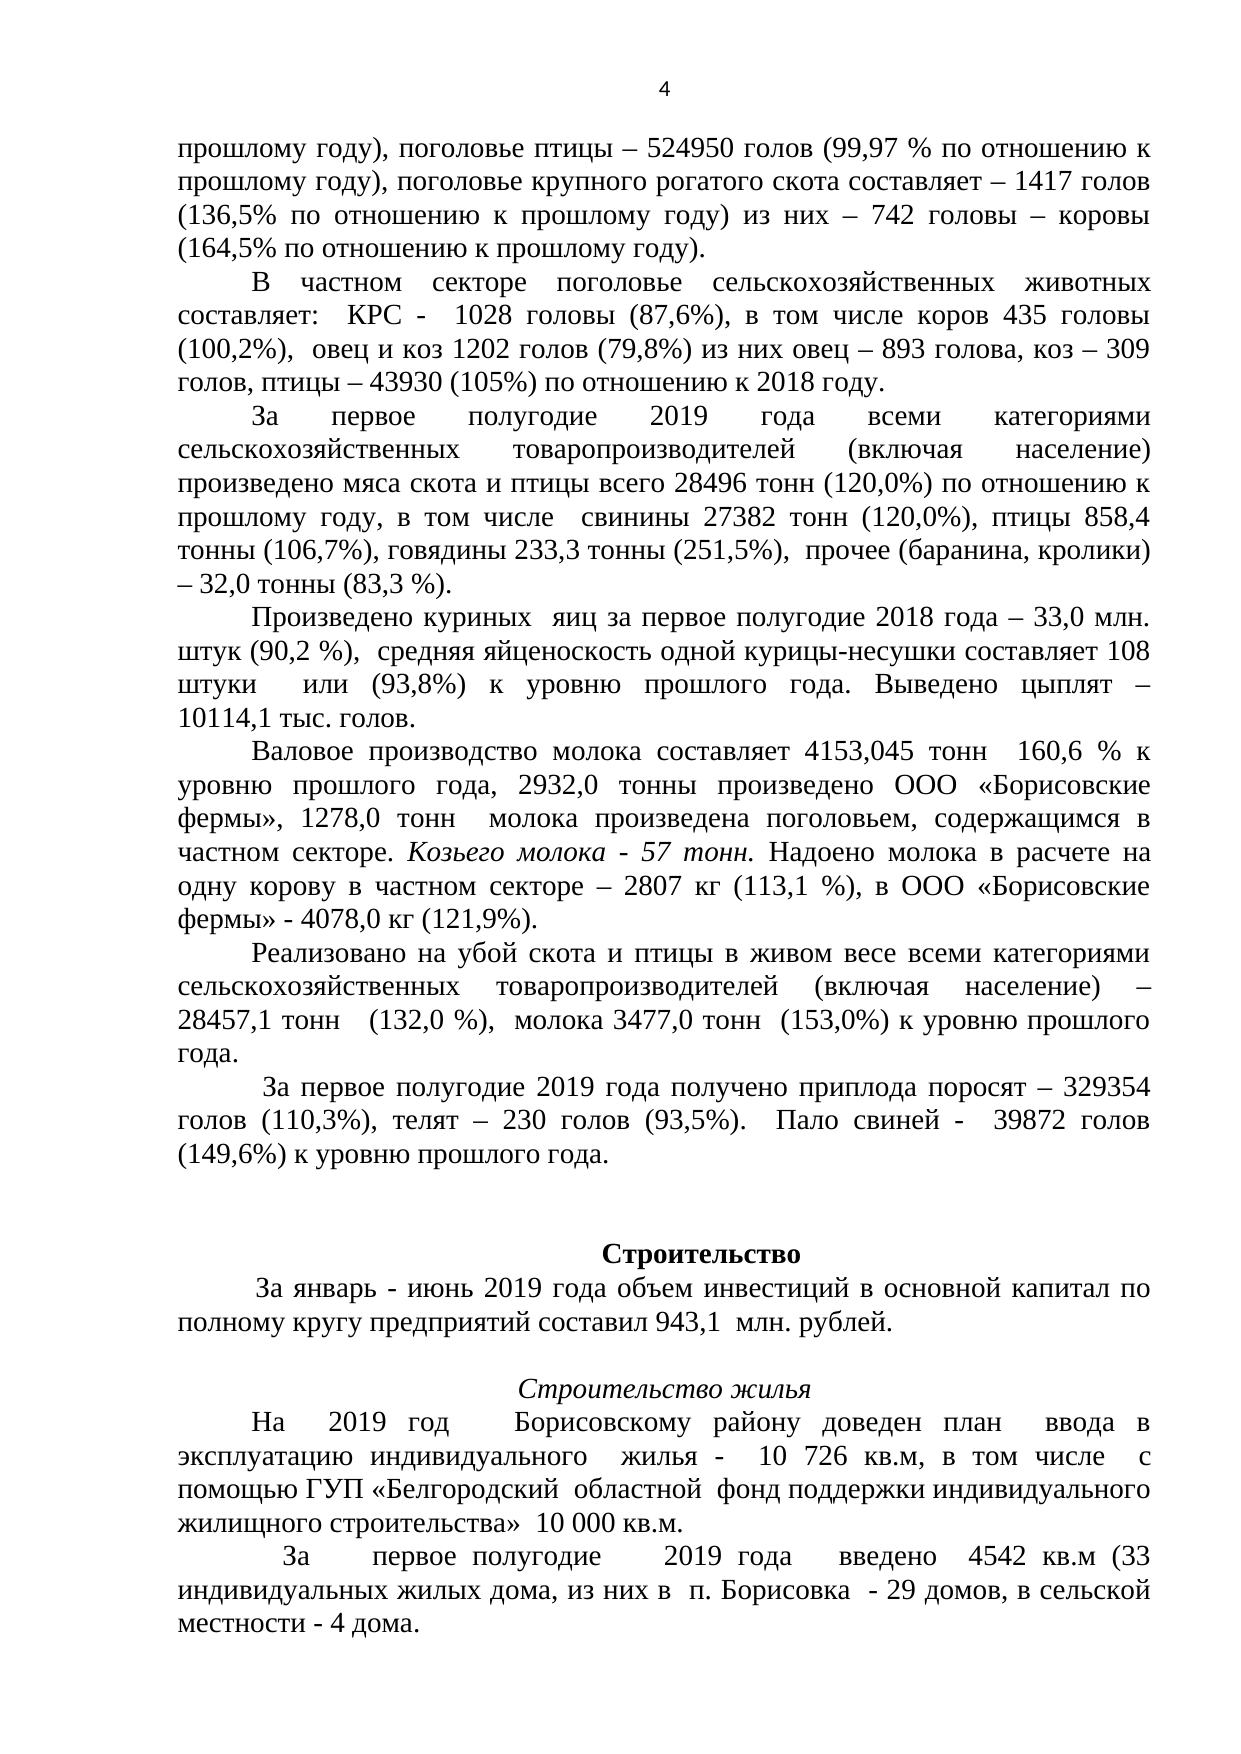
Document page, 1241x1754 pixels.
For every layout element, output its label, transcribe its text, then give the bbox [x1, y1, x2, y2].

text За январь - июнь 2019 года объем инвестиций в основной капитал по полному кругу предприятий составил 943,1 млн. рублей. [177, 1270, 1152, 1337]
text Строительство [177, 1237, 1152, 1270]
text Валовое производство молока составляет 4153,045 тонн 160,6 % к уровню прошлого года, 2932,0 тонны произведено ООО «Борисовские фермы», 1278,0 тонн молока произведена поголовьем, содержащимся в частном секторе. Козьего молока - 57 тонн. Надоено молока в расчете на одну корову в частном секторе – 2807 кг (113,1 %), в ООО «Борисовские фермы» - 4078,0 кг (121,9%). [177, 733, 1152, 935]
text За первое полугодие 2019 года всеми категориями сельскохозяйственных товаропроизводителей (включая население) произведено мяса скота и птицы всего 28496 тонн (120,0%) по отношению к прошлому году, в том числе свинины 27382 тонн (120,0%), птицы 858,4 тонны (106,7%), говядины 233,3 тонны (251,5%), прочее (баранина, кролики) – 32,0 тонны (83,3 %). [177, 398, 1152, 599]
text В частном секторе поголовье сельскохозяйственных животных составляет: КРС - 1028 головы (87,6%), в том числе коров 435 головы (100,2%), овец и коз 1202 голов (79,8%) из них овец – 893 голова, коз – 309 голов, птицы – 43930 (105%) по отношению к 2018 году. [177, 264, 1152, 398]
subtitle Строительство жилья [177, 1371, 1152, 1404]
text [177, 130, 1152, 264]
text За первое полугодие 2019 года введено 4542 кв.м (33 индивидуальных жилых дома, из них в п. Борисовка - 29 домов, в сельской местности - 4 дома. [177, 1538, 1152, 1639]
text Реализовано на убой скота и птицы в живом весе всеми категориями сельскохозяйственных товаропроизводителей (включая население) – 28457,1 тонн (132,0 %), молока 3477,0 тонн (153,0%) к уровню прошлого года. [177, 935, 1152, 1069]
subtitle На 2019 год Борисовскому району доведен план ввода в эксплуатацию индивидуального жилья - 10 726 кв.м, в том числе с помощью ГУП «Белгородский областной фонд поддержки индивидуального жилищного строительства» 10 000 кв.м. [177, 1404, 1152, 1538]
text За первое полугодие 2019 года получено приплода поросят – 329354 голов (110,3%), телят – 230 голов (93,5%). Пало свиней - 39872 голов (149,6%) к уровню прошлого года. [177, 1069, 1152, 1169]
text Произведено куриных яиц за первое полугодие 2018 года – 33,0 млн. штук (90,2 %), средняя яйценоскость одной курицы-несушки составляет 108 штуки или (93,8%) к уровню прошлого года. Выведено цыплят – 10114,1 тыс. голов. [177, 599, 1152, 733]
